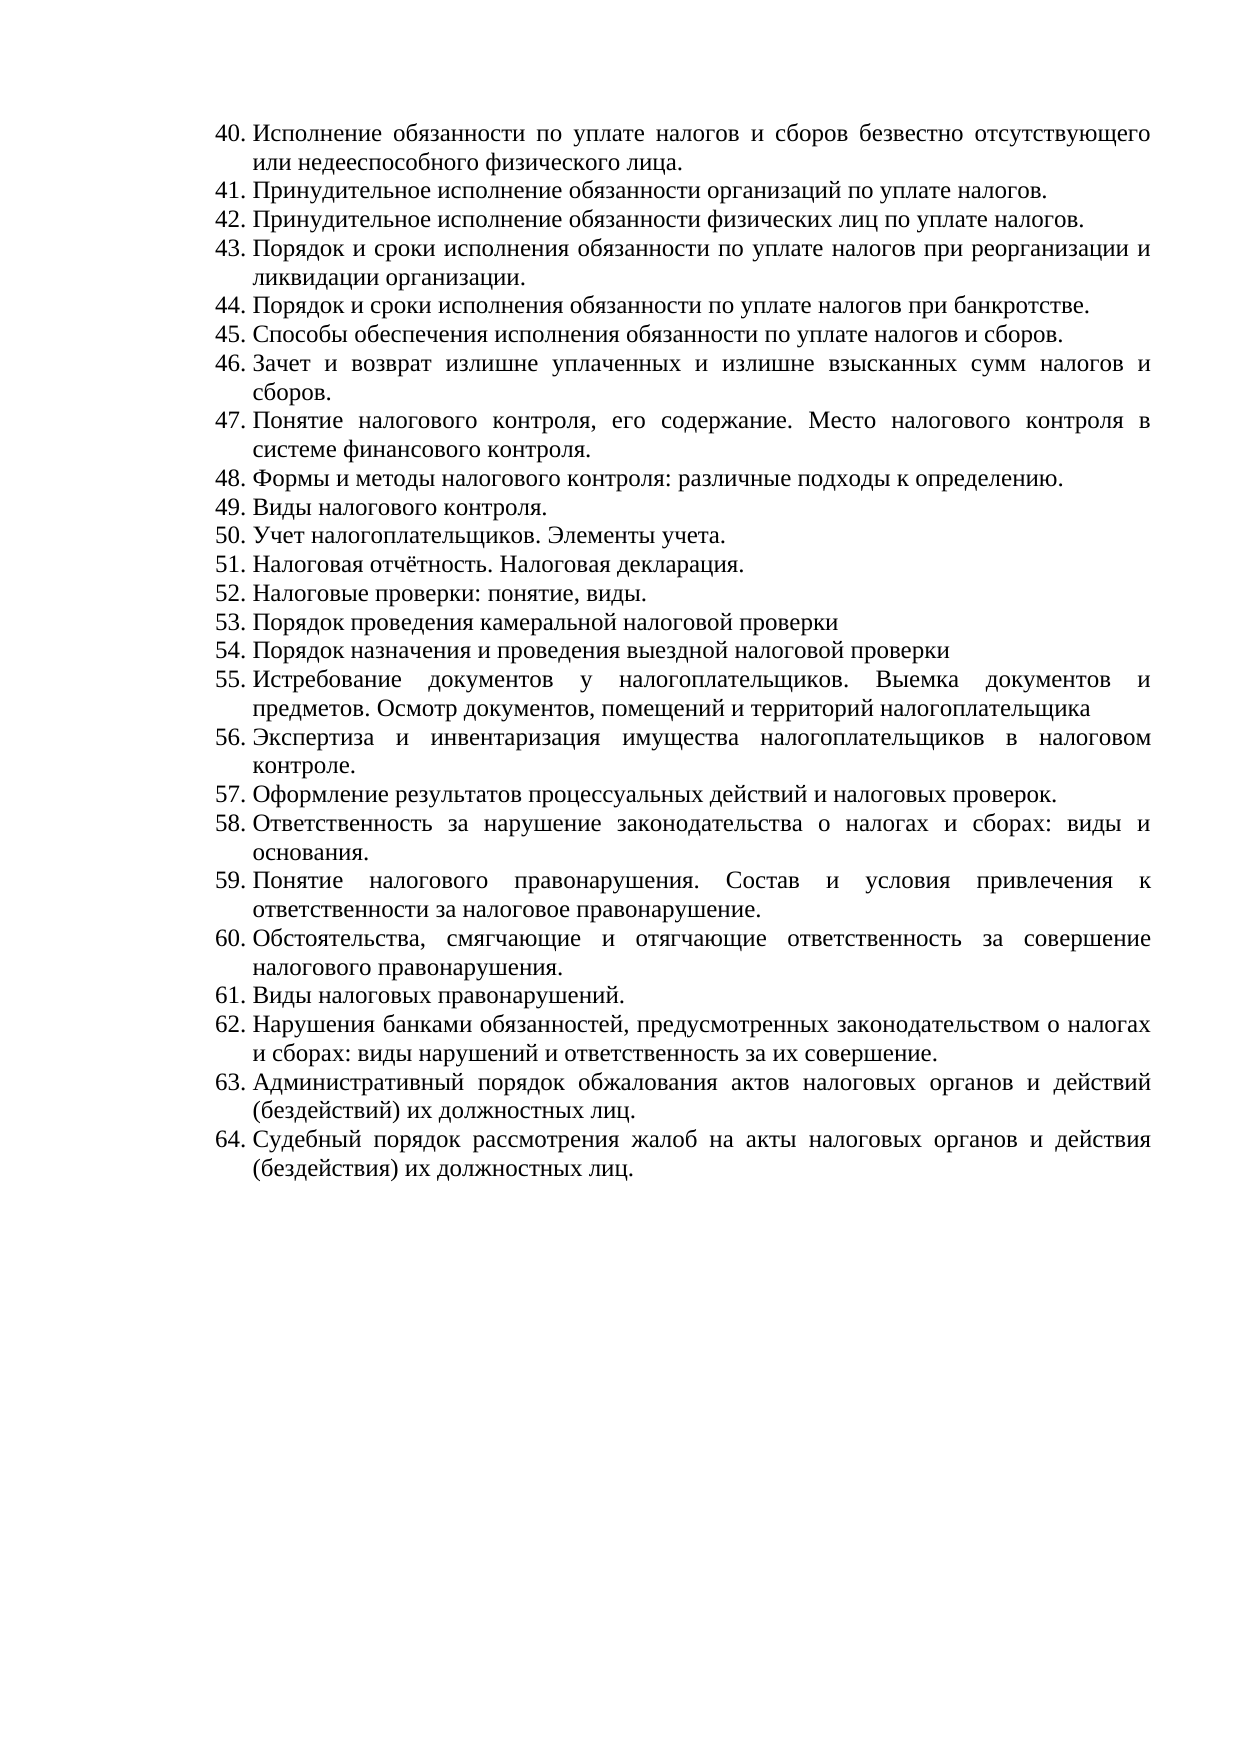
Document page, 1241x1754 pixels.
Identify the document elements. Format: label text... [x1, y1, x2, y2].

list Административный порядок обжалования актов налоговых органов и действий (бездействий) их должностных лиц. [215, 1067, 1152, 1124]
list Налоговые проверки: понятие, виды. [215, 578, 1152, 607]
list Принудительное исполнение обязанности физических лиц по уплате налогов. [215, 204, 1152, 233]
list Экспертиза и инвентаризация имущества налогоплательщиков в налоговом контроле. [215, 722, 1152, 779]
list Порядок назначения и проведения выездной налоговой проверки [215, 636, 1152, 664]
list Понятие налогового контроля, его содержание. Место налогового контроля в системе финансового контроля. [215, 406, 1152, 463]
list Порядок и сроки исполнения обязанности по уплате налогов при банкротстве. [215, 291, 1152, 319]
list Порядок и сроки исполнения обязанности по уплате налогов при реорганизации и ликвидации организации. [215, 233, 1152, 291]
list Обстоятельства, смягчающие и отягчающие ответственность за совершение налогового правонарушения. [215, 923, 1152, 981]
list Порядок проведения камеральной налоговой проверки [215, 607, 1152, 636]
list Нарушения банками обязанностей, предусмотренных законодательством о налогах и сборах: виды нарушений и ответственность за их совершение. [215, 1009, 1152, 1067]
list Исполнение обязанности по уплате налогов и сборов безвестно отсутствующего или недееспособного физического лица. [215, 118, 1152, 176]
list Виды налоговых правонарушений. [215, 981, 1152, 1009]
list Учет налогоплательщиков. Элементы учета. [215, 521, 1152, 549]
list Формы и методы налогового контроля: различные подходы к определению. [215, 463, 1152, 492]
list Виды налогового контроля. [215, 492, 1152, 521]
list Зачет и возврат излишне уплаченных и излишне взысканных сумм налогов и сборов. [215, 348, 1152, 406]
list Судебный порядок рассмотрения жалоб на акты налоговых органов и действия (бездействия) их должностных лиц. [215, 1124, 1152, 1182]
list Способы обеспечения исполнения обязанности по уплате налогов и сборов. [215, 319, 1152, 348]
list Понятие налогового правонарушения. Состав и условия привлечения к ответственности за налоговое правонарушение. [215, 866, 1152, 923]
list Истребование документов у налогоплательщиков. Выемка документов и предметов. Осмотр документов, помещений и территорий налогоплательщика [215, 664, 1152, 722]
list Принудительное исполнение обязанности организаций по уплате налогов. [215, 176, 1152, 204]
list Оформление результатов процессуальных действий и налоговых проверок. [215, 779, 1152, 808]
list Ответственность за нарушение законодательства о налогах и сборах: виды и основания. [215, 808, 1152, 866]
list Налоговая отчётность. Налоговая декларация. [215, 549, 1152, 578]
